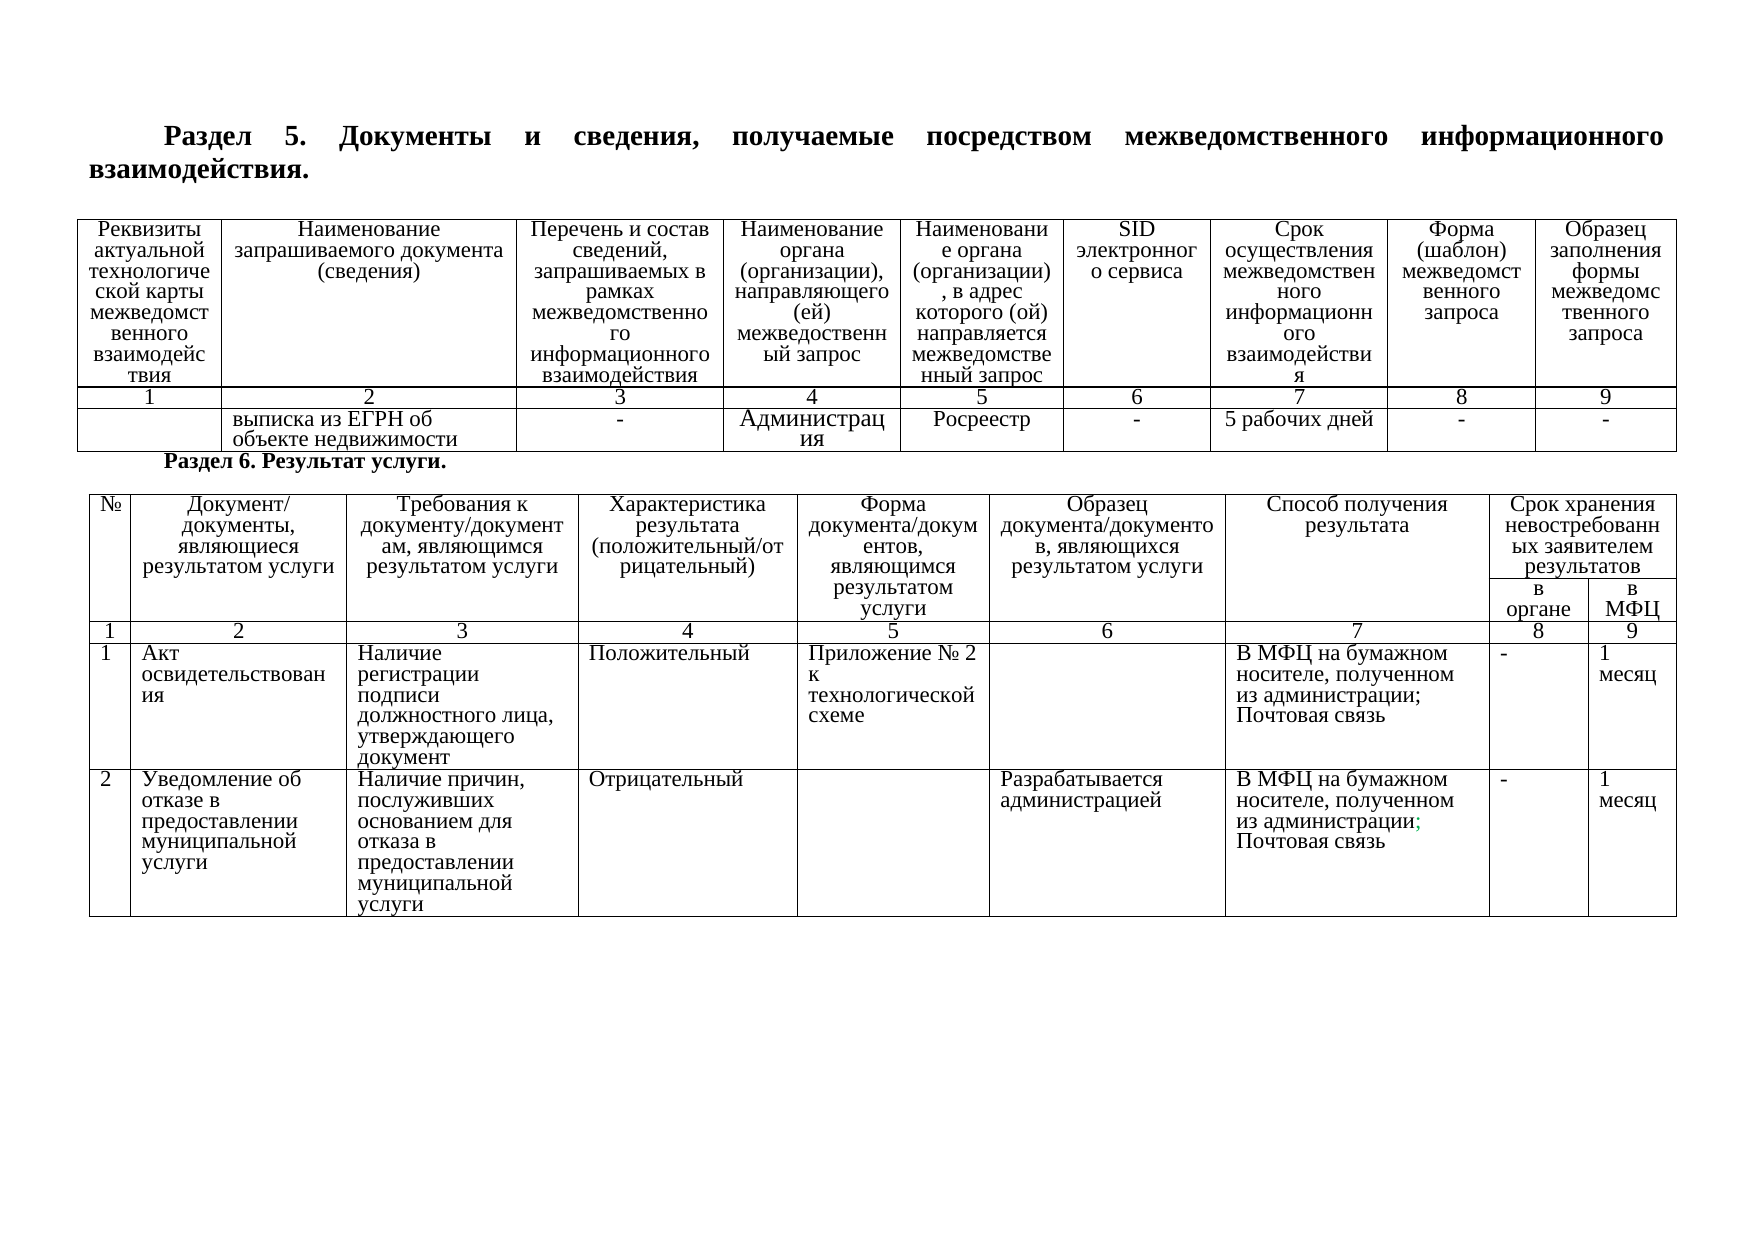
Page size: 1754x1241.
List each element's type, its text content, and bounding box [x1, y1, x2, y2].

text Раздел 5. Документы и сведения, получаемые посредством межведомственного информационного взаимодействия. [89, 118, 1665, 185]
table_cell Приложение № 2 к технологической схеме [798, 644, 989, 769]
text Раздел 6. Результат услуги. [89, 452, 1665, 473]
table_cell Уведомление об отказе в предоставлении муниципальной услуги [131, 770, 346, 916]
table_header Способ получения результата [1226, 495, 1489, 621]
table_header Перечень и состав сведений, запрашиваемых в рамках межведомственного информационного взаимодействия [517, 220, 723, 386]
table_cell 9 [1536, 388, 1676, 408]
table_cell в МФЦ [1589, 579, 1676, 621]
table_cell [798, 770, 989, 916]
table_header Наименование органа (организации), в адрес которого (ой) направляется межведомственный запрос [901, 220, 1063, 386]
table_cell Положительный [579, 644, 797, 769]
table_cell Наличие причин, послуживших основанием для отказа в предоставлении муниципальной услуги [347, 770, 578, 916]
table_header Наименование запрашиваемого документа (сведения) [222, 220, 516, 386]
table_cell 4 [579, 622, 797, 643]
table_cell 1 месяц [1589, 770, 1676, 916]
table_cell - [1490, 770, 1588, 916]
table_cell Отрицательный [579, 770, 797, 916]
table_cell 5 [798, 622, 989, 643]
table_cell 4 [724, 388, 900, 408]
table_cell 5 [901, 388, 1063, 408]
table_cell - [1490, 644, 1588, 769]
table_cell 5 рабочих дней [1211, 409, 1387, 451]
table_header Образец документа/документов, являющихся результатом услуги [990, 495, 1225, 621]
table_header SID электронного сервиса [1064, 220, 1210, 386]
table_cell - [517, 409, 723, 451]
table_cell 8 [1490, 622, 1588, 643]
table_cell - [1064, 409, 1210, 451]
table_cell 1 [90, 644, 130, 769]
table_header Образец заполнения формы межведомственного запроса [1536, 220, 1676, 386]
table_cell - [1536, 409, 1676, 451]
table_cell Разрабатывается администрацией [990, 770, 1225, 916]
table_header Наименование органа (организации), направляющего (ей) межведоственный запрос [724, 220, 900, 386]
table_cell 2 [131, 622, 346, 643]
table_header Форма документа/документов, являющимся результатом услуги [798, 495, 989, 621]
table_header Реквизиты актуальной технологической карты межведомственного взаимодействия [78, 220, 221, 386]
table_cell 7 [1211, 388, 1387, 408]
table_cell Администрация [724, 409, 900, 451]
table_header Срок хранения невостребованных заявителем результатов [1490, 495, 1676, 578]
table_cell 7 [1226, 622, 1489, 643]
table_cell 3 [517, 388, 723, 408]
table_cell 2 [90, 770, 130, 916]
table_header Форма (шаблон) межведомственного запроса [1388, 220, 1535, 386]
table_cell [990, 644, 1225, 769]
table_header Срок осуществления межведомственного информационного взаимодействия [1211, 220, 1387, 386]
table_cell Акт освидетельствования [131, 644, 346, 769]
table_cell 3 [347, 622, 578, 643]
table_header Документ/документы, являющиеся результатом услуги [131, 495, 346, 621]
table_cell 2 [222, 388, 516, 408]
table_header № [90, 495, 130, 621]
table_cell 9 [1589, 622, 1676, 643]
table_cell 1 месяц [1589, 644, 1676, 769]
table_header Требования к документу/документам, являющимся результатом услуги [347, 495, 578, 621]
table_cell выписка из ЕГРН об объекте недвижимости [222, 409, 516, 451]
table_cell 6 [990, 622, 1225, 643]
table_cell 1 [78, 388, 221, 408]
table_cell Росреестр [901, 409, 1063, 451]
table_cell [78, 409, 221, 451]
table_cell В МФЦ на бумажном носителе, полученном из администрации; Почтовая связь [1226, 644, 1489, 769]
table_cell в органе [1490, 579, 1588, 621]
table_cell - [1388, 409, 1535, 451]
table_cell 1 [90, 622, 130, 643]
table_header Характеристика результата (положительный/отрицательный) [579, 495, 797, 621]
table_cell Наличие регистрации подписи должностного лица, утверждающего документ [347, 644, 578, 769]
table_cell 8 [1388, 388, 1535, 408]
table_cell 6 [1064, 388, 1210, 408]
table_cell В МФЦ на бумажном носителе, полученном из администрации; Почтовая связь [1226, 770, 1489, 916]
